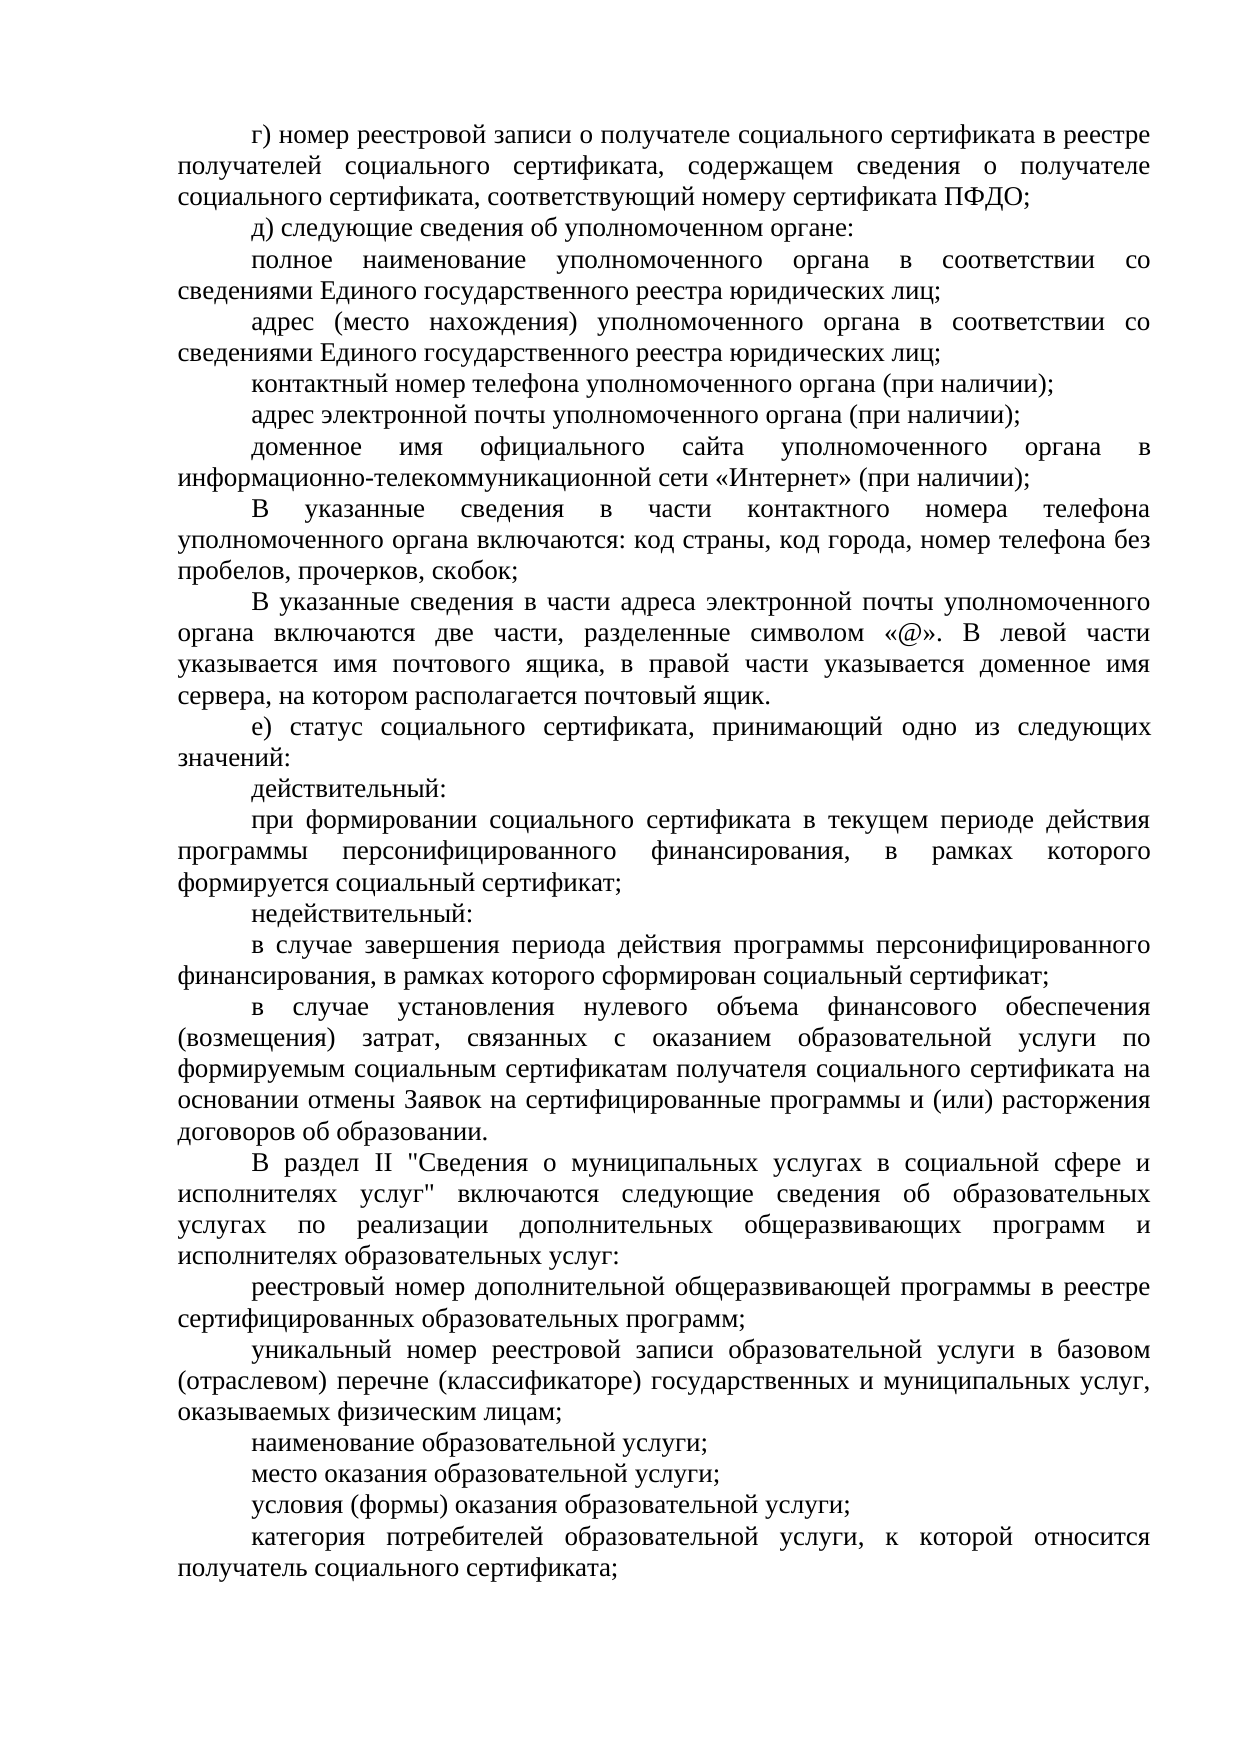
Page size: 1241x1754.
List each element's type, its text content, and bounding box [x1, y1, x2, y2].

text условия (формы) оказания образовательной услуги; [177, 1488, 1152, 1520]
text адрес электронной почты уполномоченного органа (при наличии); [177, 398, 1152, 429]
text доменное имя официального сайта уполномоченного органа в информационно-телекоммуникационной сети «Интернет» (при наличии); [177, 429, 1152, 492]
list В указанные сведения в части контактного номера телефона уполномоченного органа включаются: код страны, код города, номер телефона без пробелов, прочерков, скобок; [177, 492, 1152, 585]
text действительный: [177, 772, 1152, 803]
text адрес (место нахождения) уполномоченного органа в соответствии со сведениями Единого государственного реестра юридических лиц; [177, 305, 1152, 367]
text реестровый номер дополнительной общеразвивающей программы в реестре сертифицированных образовательных программ; [177, 1271, 1152, 1333]
text контактный номер телефона уполномоченного органа (при наличии); [177, 367, 1152, 398]
list В указанные сведения в части адреса электронной почты уполномоченного органа включаются две части, разделенные символом «@». В левой части указывается имя почтового ящика, в правой части указывается доменное имя сервера, на котором располагается почтовый ящик. [177, 585, 1152, 710]
text д) следующие сведения об уполномоченном органе: [177, 212, 1152, 243]
text при формировании социального сертификата в текущем периоде действия программы персонифицированного финансирования, в рамках которого формируется социальный сертификат; [177, 803, 1152, 897]
text г) номер реестровой записи о получателе социального сертификата в реестре получателей социального сертификата, содержащем сведения о получателе социального сертификата, соответствующий номеру сертификата ПФДО; [177, 118, 1152, 212]
text место оказания образовательной услуги; [177, 1457, 1152, 1488]
text полное наименование уполномоченного органа в соответствии со сведениями Единого государственного реестра юридических лиц; [177, 243, 1152, 305]
text наименование образовательной услуги; [177, 1426, 1152, 1457]
text уникальный номер реестровой записи образовательной услуги в базовом (отраслевом) перечне (классификаторе) государственных и муниципальных услуг, оказываемых физическим лицам; [177, 1333, 1152, 1426]
text недействительный: [177, 897, 1152, 928]
text в случае завершения периода действия программы персонифицированного финансирования, в рамках которого сформирован социальный сертификат; [177, 928, 1152, 990]
list е) статус социального сертификата, принимающий одно из следующих значений: [177, 710, 1152, 772]
text категория потребителей образовательной услуги, к которой относится получатель социального сертификата; [177, 1520, 1152, 1582]
text в случае установления нулевого объема финансового обеспечения (возмещения) затрат, связанных с оказанием образовательной услуги по формируемым социальным сертификатам получателя социального сертификата на основании отмены Заявок на сертифицированные программы и (или) расторжения договоров об образовании. [177, 990, 1152, 1146]
text В раздел II "Сведения о муниципальных услугах в социальной сфере и исполнителях услуг" включаются следующие сведения об образовательных услугах по реализации дополнительных общеразвивающих программ и исполнителях образовательных услуг: [177, 1146, 1152, 1271]
